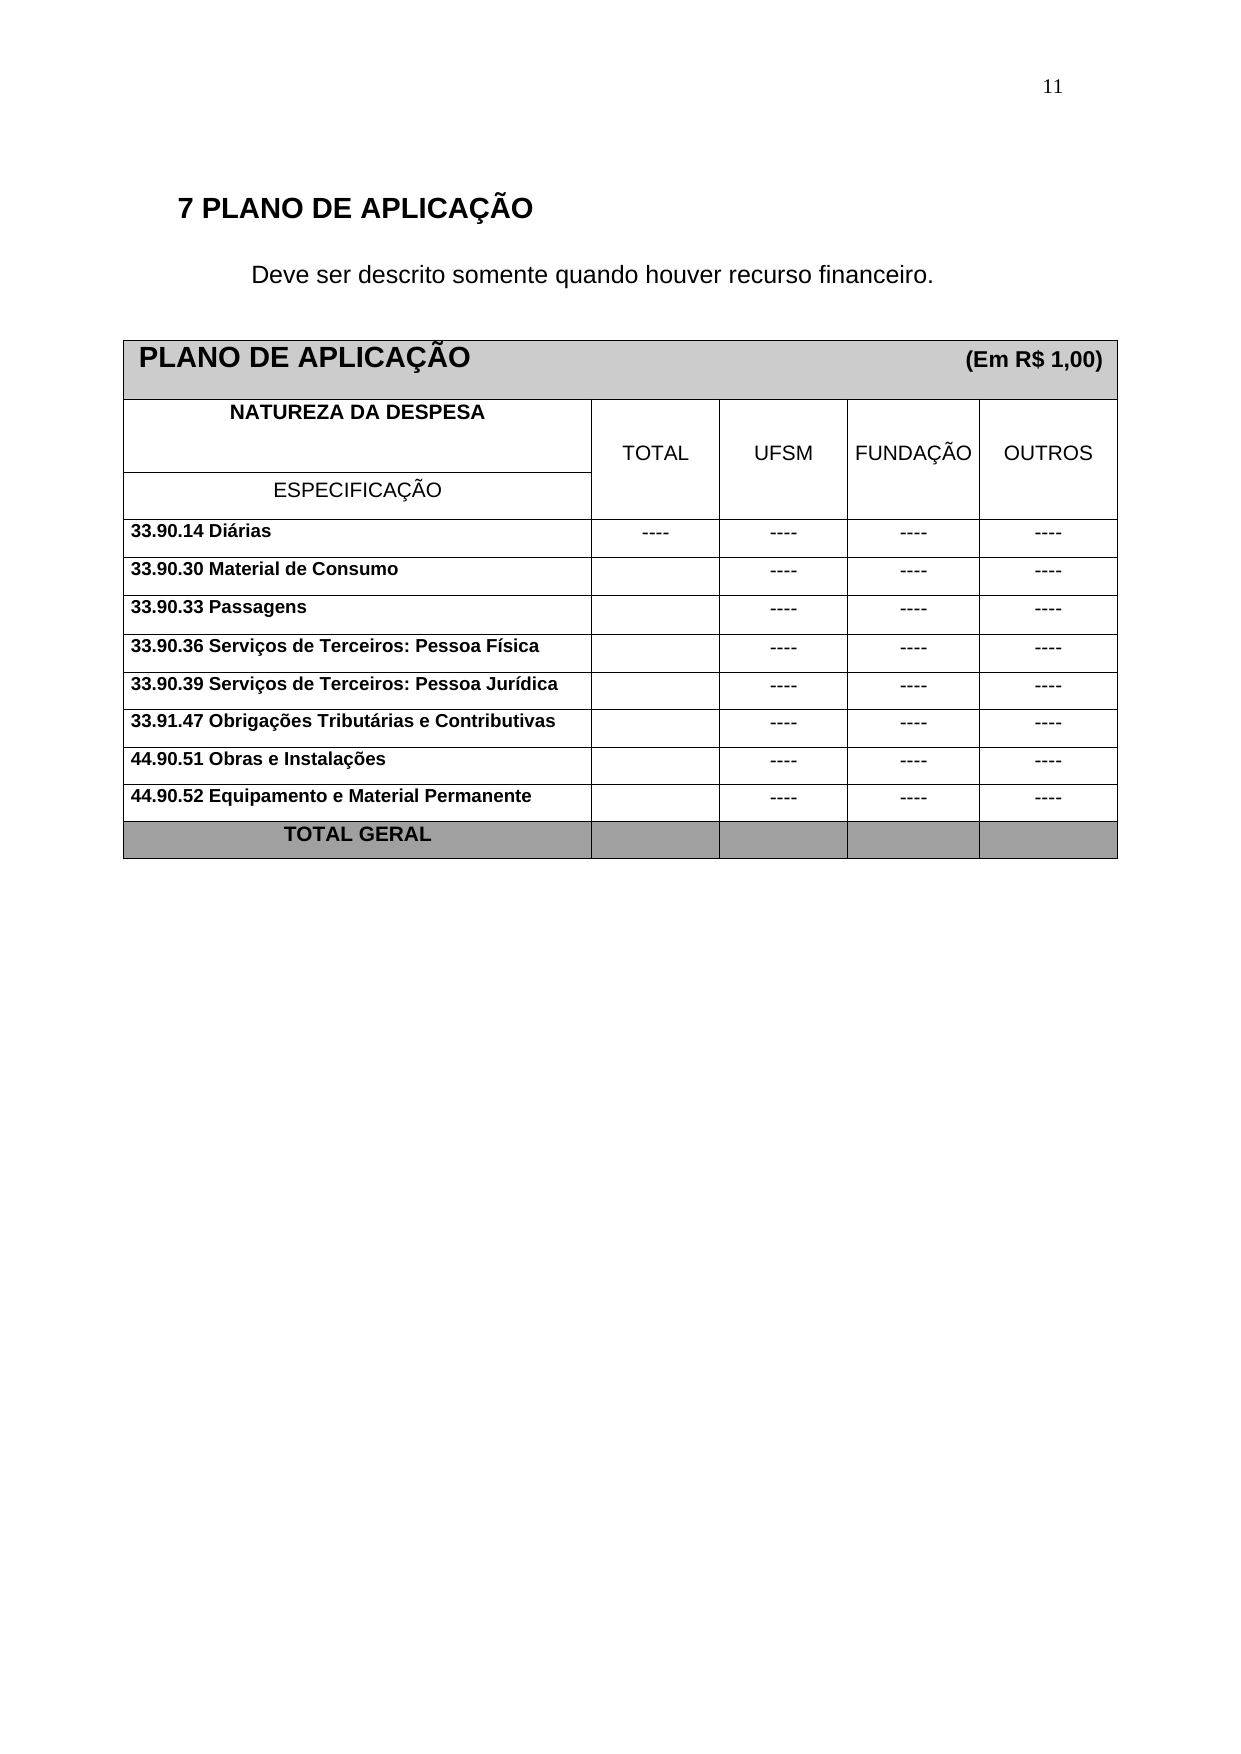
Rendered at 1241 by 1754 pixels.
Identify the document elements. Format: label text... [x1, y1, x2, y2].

table_cell TOTAL [592, 400, 719, 518]
table_cell [592, 748, 719, 784]
table_cell [592, 785, 719, 821]
table_cell [592, 710, 719, 747]
table_cell ---- [980, 673, 1117, 709]
table_header PLANO DE APLICAÇÃO (Em R$ 1,00) [124, 341, 1117, 399]
table_cell OUTROS [980, 400, 1117, 518]
table_cell ---- [848, 710, 979, 747]
table_cell ---- [720, 710, 847, 747]
table_cell [720, 822, 847, 858]
table_cell ---- [848, 558, 979, 595]
table_cell ---- [848, 596, 979, 633]
table_cell ---- [592, 520, 719, 557]
table_cell ---- [980, 785, 1117, 821]
table_cell ---- [980, 558, 1117, 595]
table_cell [592, 822, 719, 858]
table_cell ---- [848, 673, 979, 709]
table_cell TOTAL GERAL [124, 822, 591, 858]
table_cell ---- [720, 596, 847, 633]
subtitle 7 PLANO DE APLICAÇÃO [177, 191, 1063, 224]
table_cell 44.90.51 Obras e Instalações [124, 748, 591, 784]
table_cell [980, 822, 1117, 858]
table_cell UFSM [720, 400, 847, 518]
table_cell [592, 596, 719, 633]
table_cell ---- [720, 558, 847, 595]
table_cell ---- [980, 635, 1117, 672]
table_cell [592, 673, 719, 709]
table_cell ---- [720, 748, 847, 784]
table_cell ---- [720, 673, 847, 709]
table_cell ---- [980, 710, 1117, 747]
table_cell 33.90.14 Diárias [124, 520, 591, 557]
table_cell [848, 822, 979, 858]
table_cell ---- [848, 785, 979, 821]
table_cell NATUREZA DA DESPESA [124, 400, 591, 472]
text Deve ser descrito somente quando houver recurso financeiro. [177, 260, 1063, 289]
table_cell ---- [980, 596, 1117, 633]
table_cell [592, 635, 719, 672]
table_cell 33.90.30 Material de Consumo [124, 558, 591, 595]
table_cell 44.90.52 Equipamento e Material Permanente [124, 785, 591, 821]
table_cell FUNDAÇÃO [848, 400, 979, 518]
table_cell 33.90.33 Passagens [124, 596, 591, 633]
table_cell ---- [980, 520, 1117, 557]
table_cell [592, 558, 719, 595]
table_cell ---- [848, 635, 979, 672]
table_cell 33.90.39 Serviços de Terceiros: Pessoa Jurídica [124, 673, 591, 709]
table_cell ESPECIFICAÇÃO [124, 473, 591, 518]
table_cell 33.90.36 Serviços de Terceiros: Pessoa Física [124, 635, 591, 672]
table_cell ---- [720, 635, 847, 672]
table_cell ---- [980, 748, 1117, 784]
table_cell 33.91.47 Obrigações Tributárias e Contributivas [124, 710, 591, 747]
table_cell ---- [720, 520, 847, 557]
table_cell ---- [848, 520, 979, 557]
table_cell ---- [720, 785, 847, 821]
table_cell ---- [848, 748, 979, 784]
